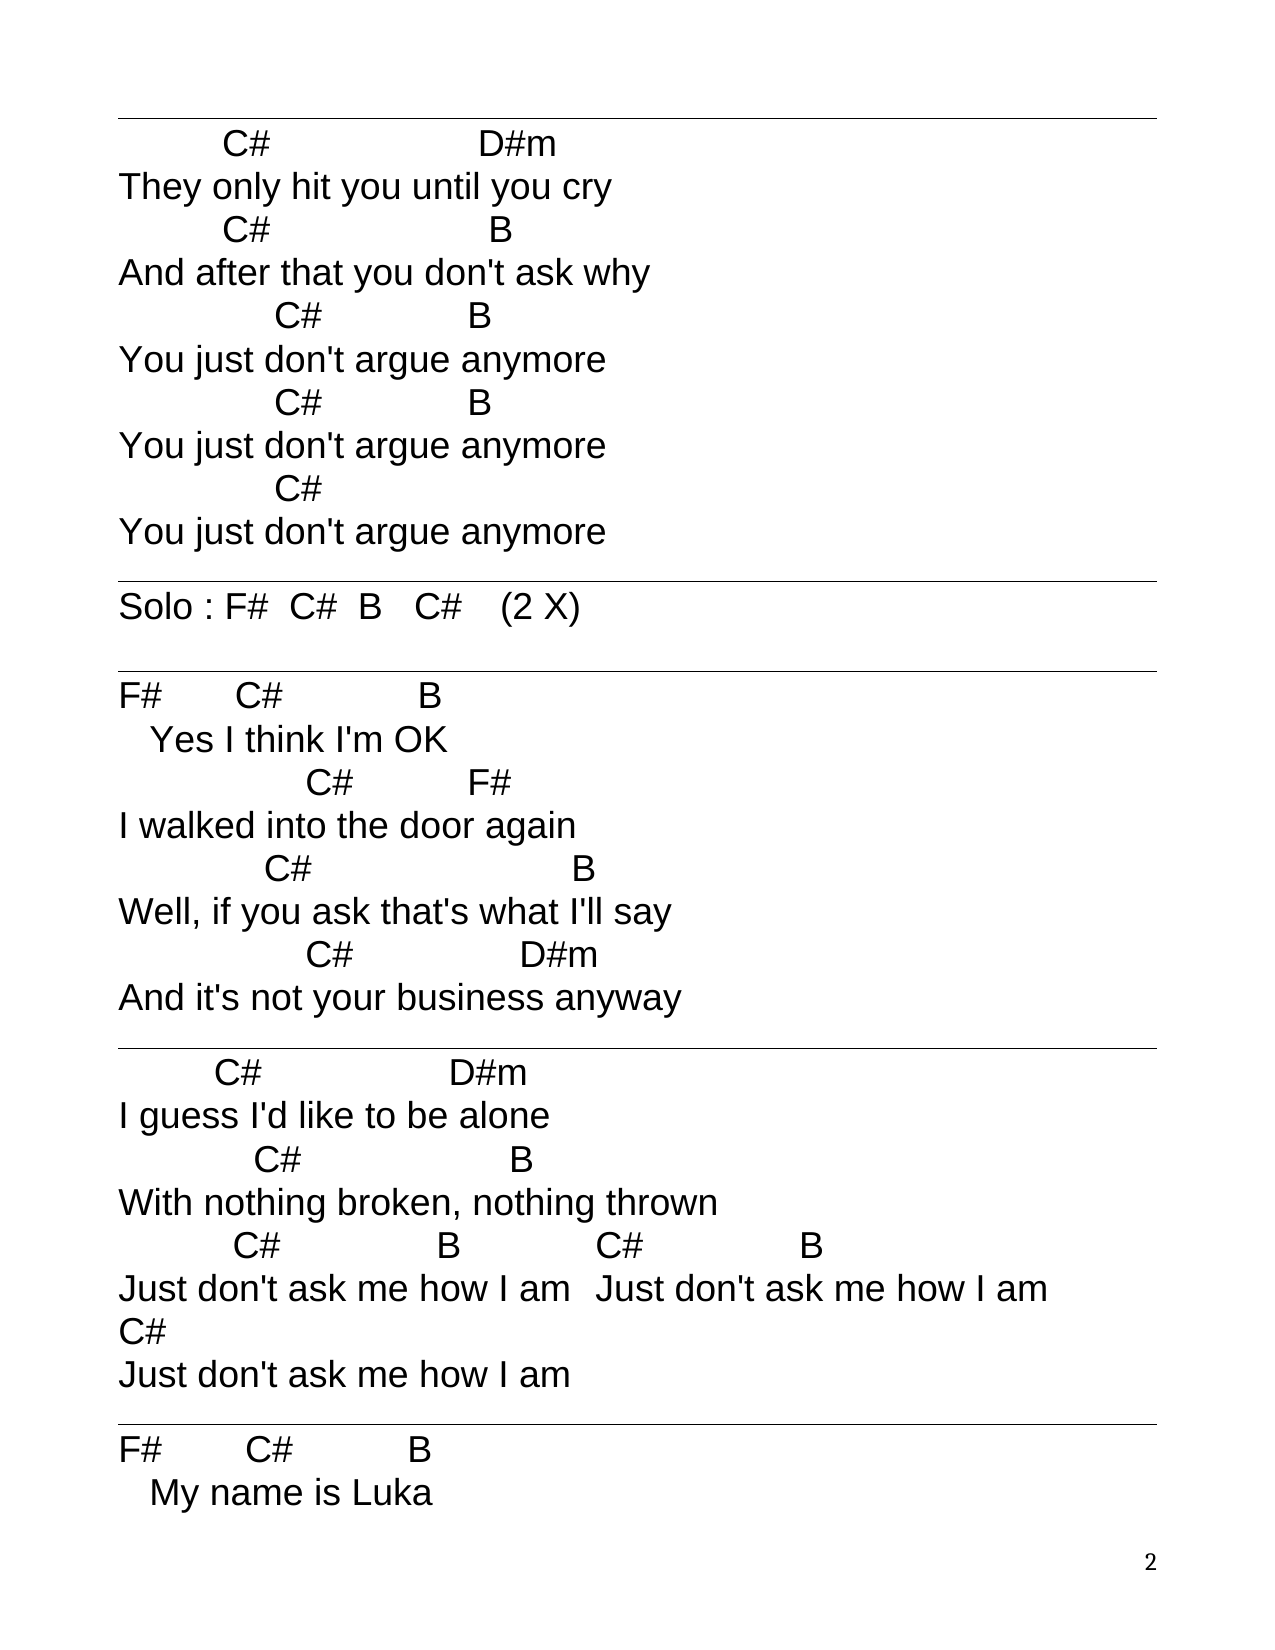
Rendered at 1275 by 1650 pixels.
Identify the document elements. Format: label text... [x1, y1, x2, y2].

text F# C# B [118, 672, 1157, 717]
text C# B [118, 846, 1157, 889]
text I guess I'd like to be alone [118, 1094, 1157, 1137]
text C# D#m [118, 1049, 1157, 1094]
text Just don't ask me how I am Just don't ask me how I am [118, 1266, 1157, 1309]
text You just don't argue anymore [118, 337, 1157, 380]
text You just don't argue anymore [118, 509, 1157, 552]
text Just don't ask me how I am [118, 1352, 1157, 1396]
text C# D#m [118, 932, 1157, 976]
text Well, if you ask that's what I'll say [118, 889, 1157, 932]
text F# C# B [118, 1425, 1157, 1471]
text My name is Luka [118, 1471, 1157, 1514]
text C# B [118, 1137, 1157, 1180]
text You just don't argue anymore [118, 423, 1157, 466]
text And after that you don't ask why [118, 251, 1157, 294]
text C# [118, 466, 1157, 509]
text C# D#m [118, 119, 1157, 164]
text Yes I think I'm OK [118, 717, 1157, 760]
text They only hit you until you cry [118, 164, 1157, 207]
text C# B [118, 207, 1157, 251]
text And it's not your business anyway [118, 976, 1157, 1019]
text With nothing broken, nothing thrown [118, 1180, 1157, 1223]
text C# B C# B [118, 1223, 1157, 1266]
text C# F# [118, 760, 1157, 803]
text I walked into the door again [118, 803, 1157, 846]
text Solo : F# C# B C# (2 X) [118, 582, 1157, 627]
text C# B [118, 380, 1157, 423]
text C# [118, 1309, 1157, 1352]
text C# B [118, 294, 1157, 337]
